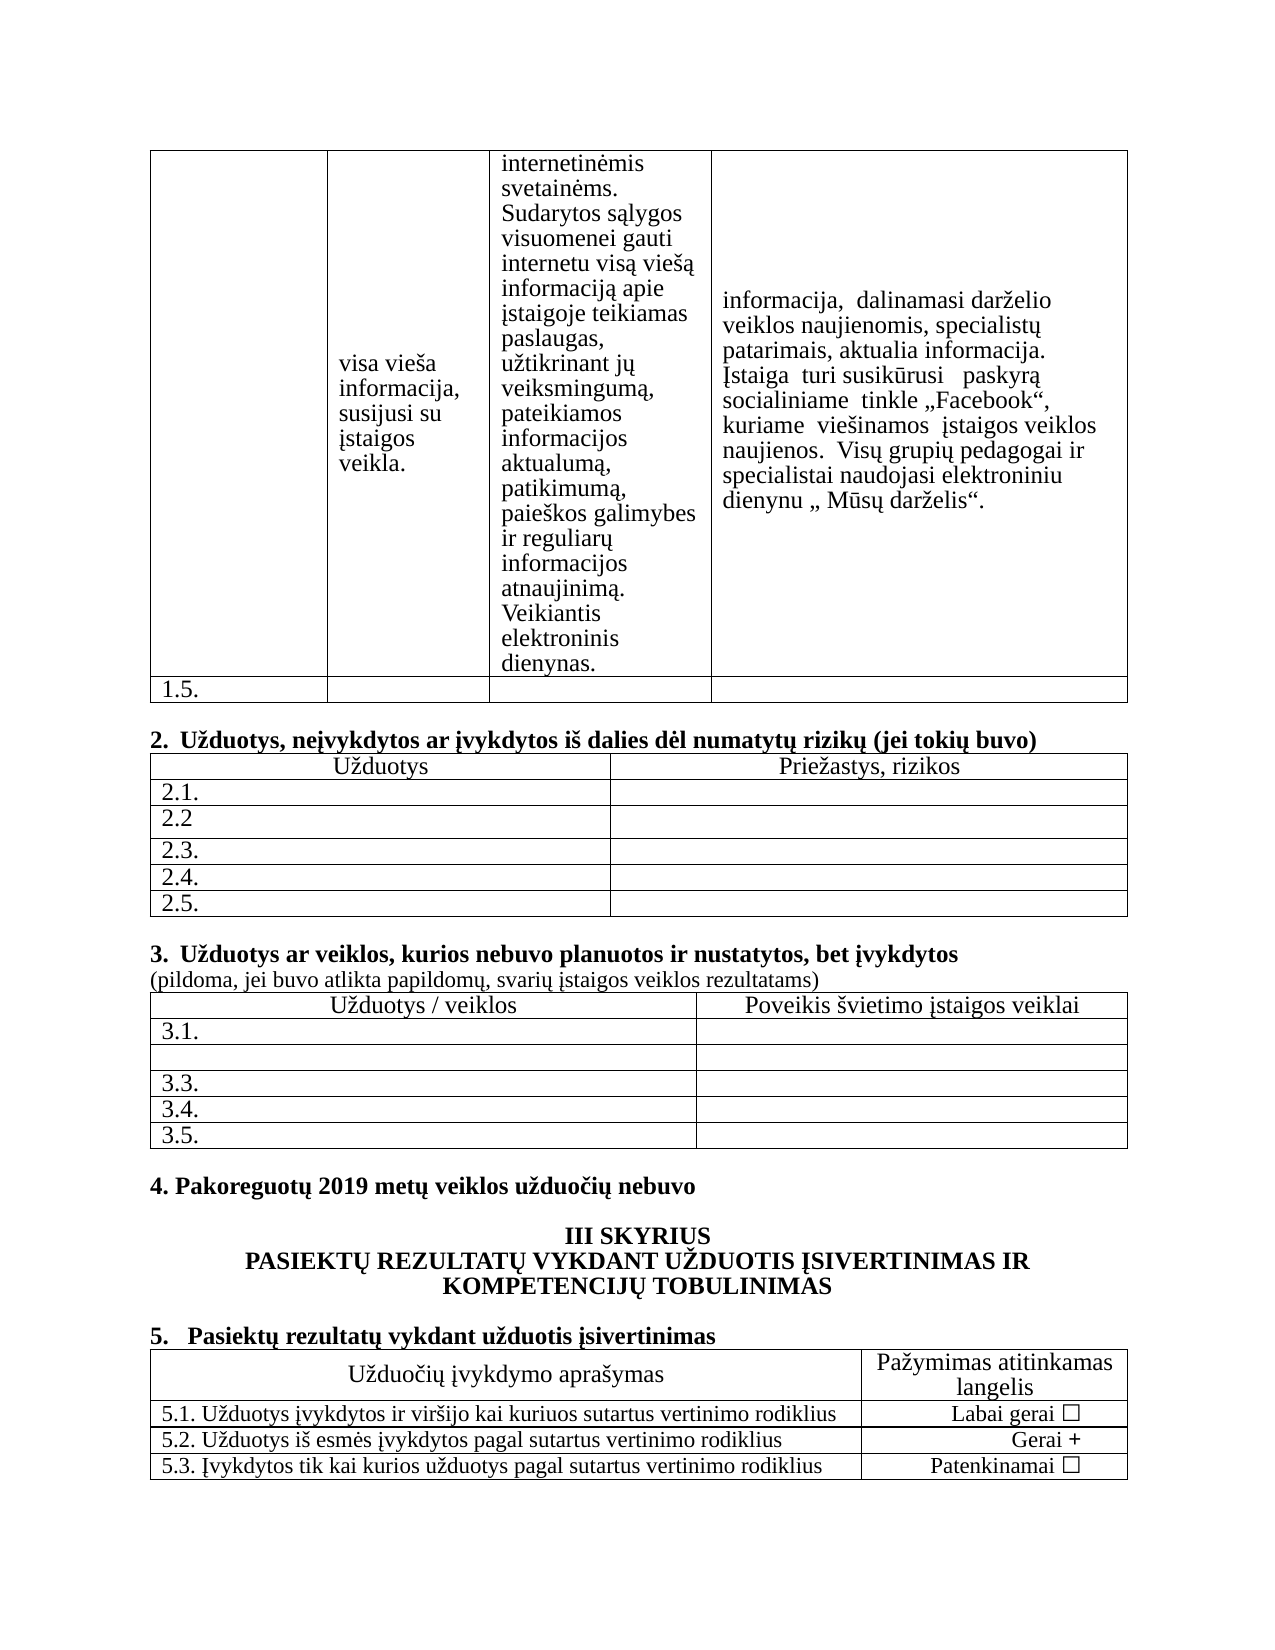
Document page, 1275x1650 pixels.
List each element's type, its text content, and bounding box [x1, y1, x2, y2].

table_cell 3.4. [151, 1097, 696, 1122]
table_cell [697, 1097, 1127, 1122]
table_cell Patenkinamai ☐ [862, 1454, 1127, 1478]
table_cell [712, 677, 1127, 702]
table_cell Labai gerai ☐ [862, 1401, 1127, 1426]
table_cell 2.2 [151, 806, 610, 838]
table_cell [611, 806, 1127, 838]
table_header Užduotys [151, 754, 610, 779]
table_cell [151, 1045, 696, 1070]
table_cell [697, 1071, 1127, 1096]
table_cell [611, 839, 1127, 864]
table_cell 5.1. Užduotys įvykdytos ir viršijo kai kuriuos sutartus vertinimo rodiklius [151, 1401, 861, 1426]
table_header Priežastys, rizikos [611, 754, 1127, 779]
table_cell [490, 677, 711, 702]
table_header Poveikis švietimo įstaigos veiklai [697, 993, 1127, 1018]
table_cell 1.5. [151, 677, 327, 702]
table_cell 2.4. [151, 865, 610, 890]
text 4. Pakoreguotų 2019 metų veiklos užduočių nebuvo [150, 1174, 1125, 1199]
table_cell 2.3. [151, 839, 610, 864]
table_cell [328, 677, 489, 702]
text (pildoma, jei buvo atlikta papildomų, svarių įstaigos veiklos rezultatams) [150, 967, 1125, 992]
table_cell 2.5. [151, 891, 610, 916]
table_cell [697, 1123, 1127, 1148]
table_cell 5.2. Užduotys iš esmės įvykdytos pagal sutartus vertinimo rodiklius [151, 1428, 861, 1452]
table_cell 5.3. Įvykdytos tik kai kurios užduotys pagal sutartus vertinimo rodiklius [151, 1454, 861, 1478]
table_cell [697, 1019, 1127, 1044]
table_header Pažymimas atitinkamas langelis [862, 1350, 1127, 1400]
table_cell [151, 151, 327, 676]
table_cell [697, 1045, 1127, 1070]
text PASIEKTŲ REZULTATŲ VYKDANT UŽDUOTIS ĮSIVERTINIMAS IR KOMPETENCIJŲ TOBULINIMAS [150, 1249, 1125, 1299]
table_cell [712, 151, 1127, 676]
text 5. Pasiektų rezultatų vykdant užduotis įsivertinimas [150, 1324, 1125, 1349]
table_header Užduočių įvykdymo aprašymas [151, 1350, 861, 1400]
text 2. Užduotys, neįvykdytos ar įvykdytos iš dalies dėl numatytų rizikų (jei tokių buvo) [150, 728, 1125, 753]
table_cell 2.1. [151, 780, 610, 805]
table_cell [611, 780, 1127, 805]
table_header Užduotys / veiklos [151, 993, 696, 1018]
table_cell 3.1. [151, 1019, 696, 1044]
table_cell 3.3. [151, 1071, 696, 1096]
table_cell 3.5. [151, 1123, 696, 1148]
table_cell [611, 865, 1127, 890]
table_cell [328, 151, 489, 676]
table_cell [611, 891, 1127, 916]
table_cell Gerai + [862, 1428, 1127, 1452]
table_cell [490, 151, 711, 676]
text 3. Užduotys ar veiklos, kurios nebuvo planuotos ir nustatytos, bet įvykdytos [150, 942, 1125, 967]
text III SKYRIUS [150, 1224, 1125, 1249]
